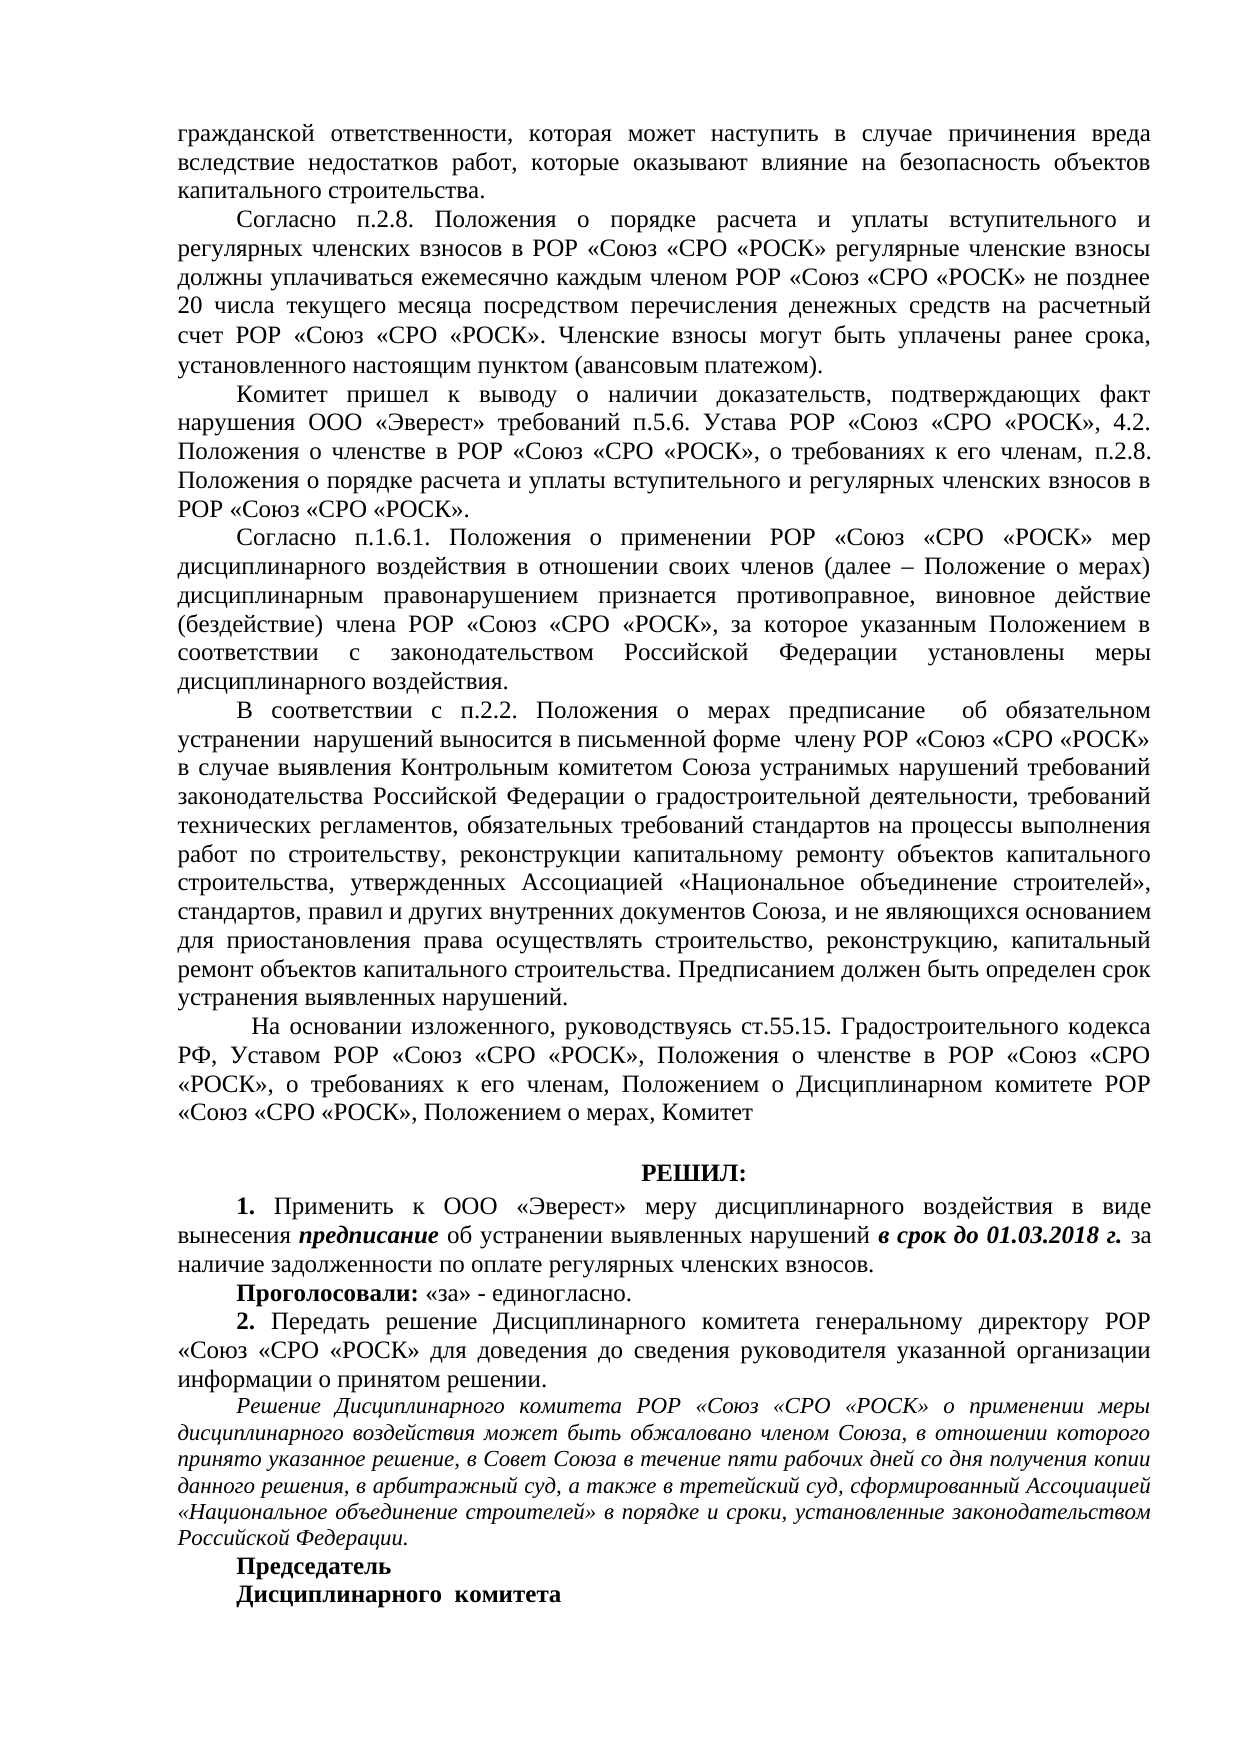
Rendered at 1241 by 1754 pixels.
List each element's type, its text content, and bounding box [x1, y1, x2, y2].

text Согласно п.1.6.1. Положения о применении РОР «Союз «СРО «РОСК» мер дисциплинарного воздействия в отношении своих членов (далее – Положение о мерах) дисциплинарным правонарушением признается противоправное, виновное действие (бездействие) члена РОР «Союз «СРО «РОСК», за которое указанным Положением в соответствии с законодательством Российской Федерации установлены меры дисциплинарного воздействия. [177, 522, 1152, 695]
list 1. Применить к ООО «Эверест» меру дисциплинарного воздействия в виде вынесения предписание об устранении выявленных нарушений в срок до 01.03.2018 г. за наличие задолженности по оплате регулярных членских взносов. [177, 1191, 1152, 1278]
list Председатель [177, 1551, 1152, 1579]
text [177, 118, 1152, 204]
text Решение Дисциплинарного комитета РОР «Союз «СРО «РОСК» о применении меры дисциплинарного воздействия может быть обжаловано членом Союза, в отношении которого принято указанное решение, в Совет Союза в течение пяти рабочих дней со дня получения копии данного решения, в арбитражный суд, а также в третейский суд, сформированный Ассоциацией «Национальное объединение строителей» в порядке и сроки, установленные законодательством Российской Федерации. [177, 1393, 1152, 1551]
text В соответствии с п.2.2. Положения о мерах предписание об обязательном устранении нарушений выносится в письменной форме члену РОР «Союз «СРО «РОСК» в случае выявления Контрольным комитетом Союза устранимых нарушений требований законодательства Российской Федерации о градостроительной деятельности, требований технических регламентов, обязательных требований стандартов на процессы выполнения работ по строительству, реконструкции капитальному ремонту объектов капитального строительства, утвержденных Ассоциацией «Национальное объединение строителей», стандартов, правил и других внутренних документов Союза, и не являющихся основанием для приостановления права осуществлять строительство, реконструкцию, капитальный ремонт объектов капитального строительства. Предписанием должен быть определен срок устранения выявленных нарушений. [177, 695, 1152, 1011]
text Согласно п.2.8. Положения о порядке расчета и уплаты вступительного и регулярных членских взносов в РОР «Союз «СРО «РОСК» регулярные членские взносы должны уплачиваться ежемесячно каждым членом РОР «Союз «СРО «РОСК» не позднее 20 числа текущего месяца посредством перечисления денежных средств на расчетный счет РОР «Союз «СРО «РОСК». Членские взносы могут быть уплачены ранее срока, установленного настоящим пунктом (авансовым платежом). [177, 204, 1152, 379]
text РЕШИЛ: [177, 1158, 1152, 1187]
list 2. Передать решение Дисциплинарного комитета генеральному директору РОР «Союз «СРО «РОСК» для доведения до сведения руководителя указанной организации информации о принятом решении. [177, 1306, 1152, 1393]
text Дисциплинарного комитета [177, 1579, 1152, 1608]
text Проголосовали: «за» - единогласно. [177, 1278, 1152, 1306]
text Комитет пришел к выводу о наличии доказательств, подтверждающих факт нарушения ООО «Эверест» требований п.5.6. Устава РОР «Союз «СРО «РОСК», 4.2. Положения о членстве в РОР «Союз «СРО «РОСК», о требованиях к его членам, п.2.8. Положения о порядке расчета и уплаты вступительного и регулярных членских взносов в РОР «Союз «СРО «РОСК». [177, 379, 1152, 522]
text На основании изложенного, руководствуясь ст.55.15. Градостроительного кодекса РФ, Уставом РОР «Союз «СРО «РОСК», Положения о членстве в РОР «Союз «СРО «РОСК», о требованиях к его членам, Положением о Дисциплинарном комитете РОР «Союз «СРО «РОСК», Положением о мерах, Комитет [177, 1011, 1152, 1126]
